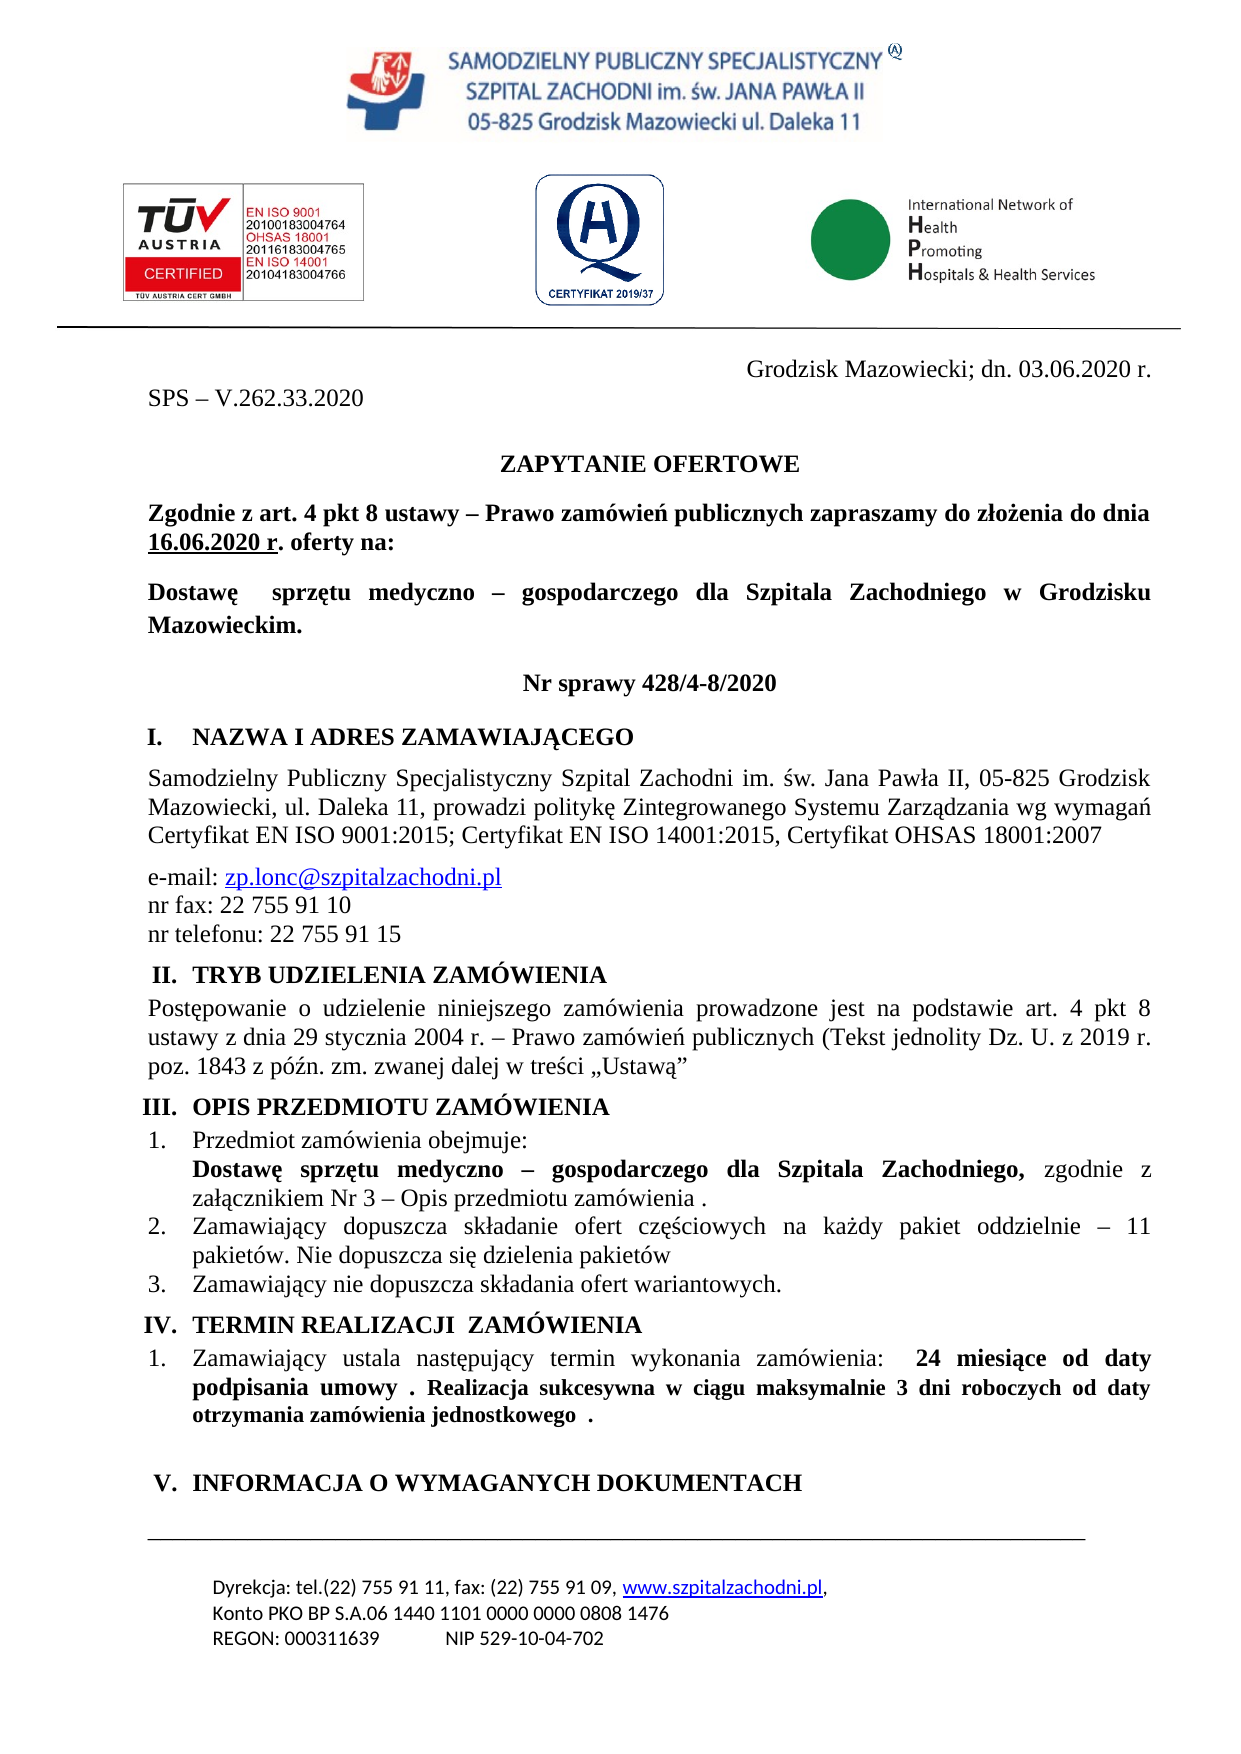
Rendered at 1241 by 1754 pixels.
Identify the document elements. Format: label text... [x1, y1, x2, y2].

list Zgodnie z art. 4 pkt 8 ustawy – Prawo zamówień publicznych zapraszamy do złożenia do dnia 16.06.2020 r. oferty na: [148, 498, 1152, 556]
text Nr sprawy 428/4-8/2020 [148, 668, 1152, 697]
text e-mail: zp.lonc@szpitalzachodni.pl [148, 862, 1152, 890]
text SPS – V.262.33.2020 [148, 383, 1152, 411]
list Przedmiot zamówienia obejmuje: [148, 1125, 1152, 1154]
list Zamawiający ustala następujący termin wykonania zamówienia: 24 miesiące od daty podpisania umowy . Realizacja sukcesywna w ciągu maksymalnie 3 dni roboczych od daty otrzymania zamówienia jednostkowego . [148, 1343, 1152, 1427]
subtitle INFORMACJA O WYMAGANYCH DOKUMENTACH [177, 1468, 1152, 1497]
text nr fax: 22 755 91 10 [148, 890, 1152, 919]
text Samodzielny Publiczny Specjalistyczny Szpital Zachodni im. św. Jana Pawła II, 05-825 Grodzisk Mazowiecki, ul. Daleka 11, prowadzi politykę Zintegrowanego Systemu Zarządzania wg wymagań Certyfikat EN ISO 9001:2015; Certyfikat EN ISO 14001:2015, Certyfikat OHSAS 18001:2007 [148, 763, 1152, 849]
subtitle Postępowanie o udzielenie niniejszego zamówienia prowadzone jest na podstawie art. 4 pkt 8 ustawy z dnia 29 stycznia 2004 r. – Prawo zamówień publicznych (Tekst jednolity Dz. U. z 2019 r. poz. 1843 z późn. zm. zwanej dalej w treści „Ustawą” [148, 993, 1152, 1079]
text Grodzisk Mazowiecki; dn. 03.06.2020 r. [148, 354, 1152, 383]
subtitle OPIS PRZEDMIOTU ZAMÓWIENIA [177, 1092, 1152, 1121]
text Dostawę sprzętu medyczno – gospodarczego dla Szpitala Zachodniego, zgodnie z załącznikiem Nr 3 – Opis przedmiotu zamówienia . [192, 1154, 1152, 1211]
list Zamawiający nie dopuszcza składania ofert wariantowych. [148, 1269, 1152, 1298]
subtitle TRYB UDZIELENIA ZAMÓWIENIA [177, 960, 1152, 989]
text nr telefonu: 22 755 91 15 [148, 919, 1152, 948]
list NAZWA I ADRES ZAMAWIAJĄCEGO [162, 722, 1152, 750]
picture [0, 29, 1237, 340]
text Dostawę sprzętu medyczno – gospodarczego dla Szpitala Zachodniego w Grodzisku Mazowieckim. [148, 577, 1152, 638]
list Zamawiający dopuszcza składanie ofert częściowych na każdy pakiet oddzielnie – 11 pakietów. Nie dopuszcza się dzielenia pakietów [148, 1211, 1152, 1269]
subtitle TERMIN REALIZACJI ZAMÓWIENIA [177, 1310, 1152, 1339]
list ZAPYTANIE OFERTOWE [148, 449, 1152, 478]
